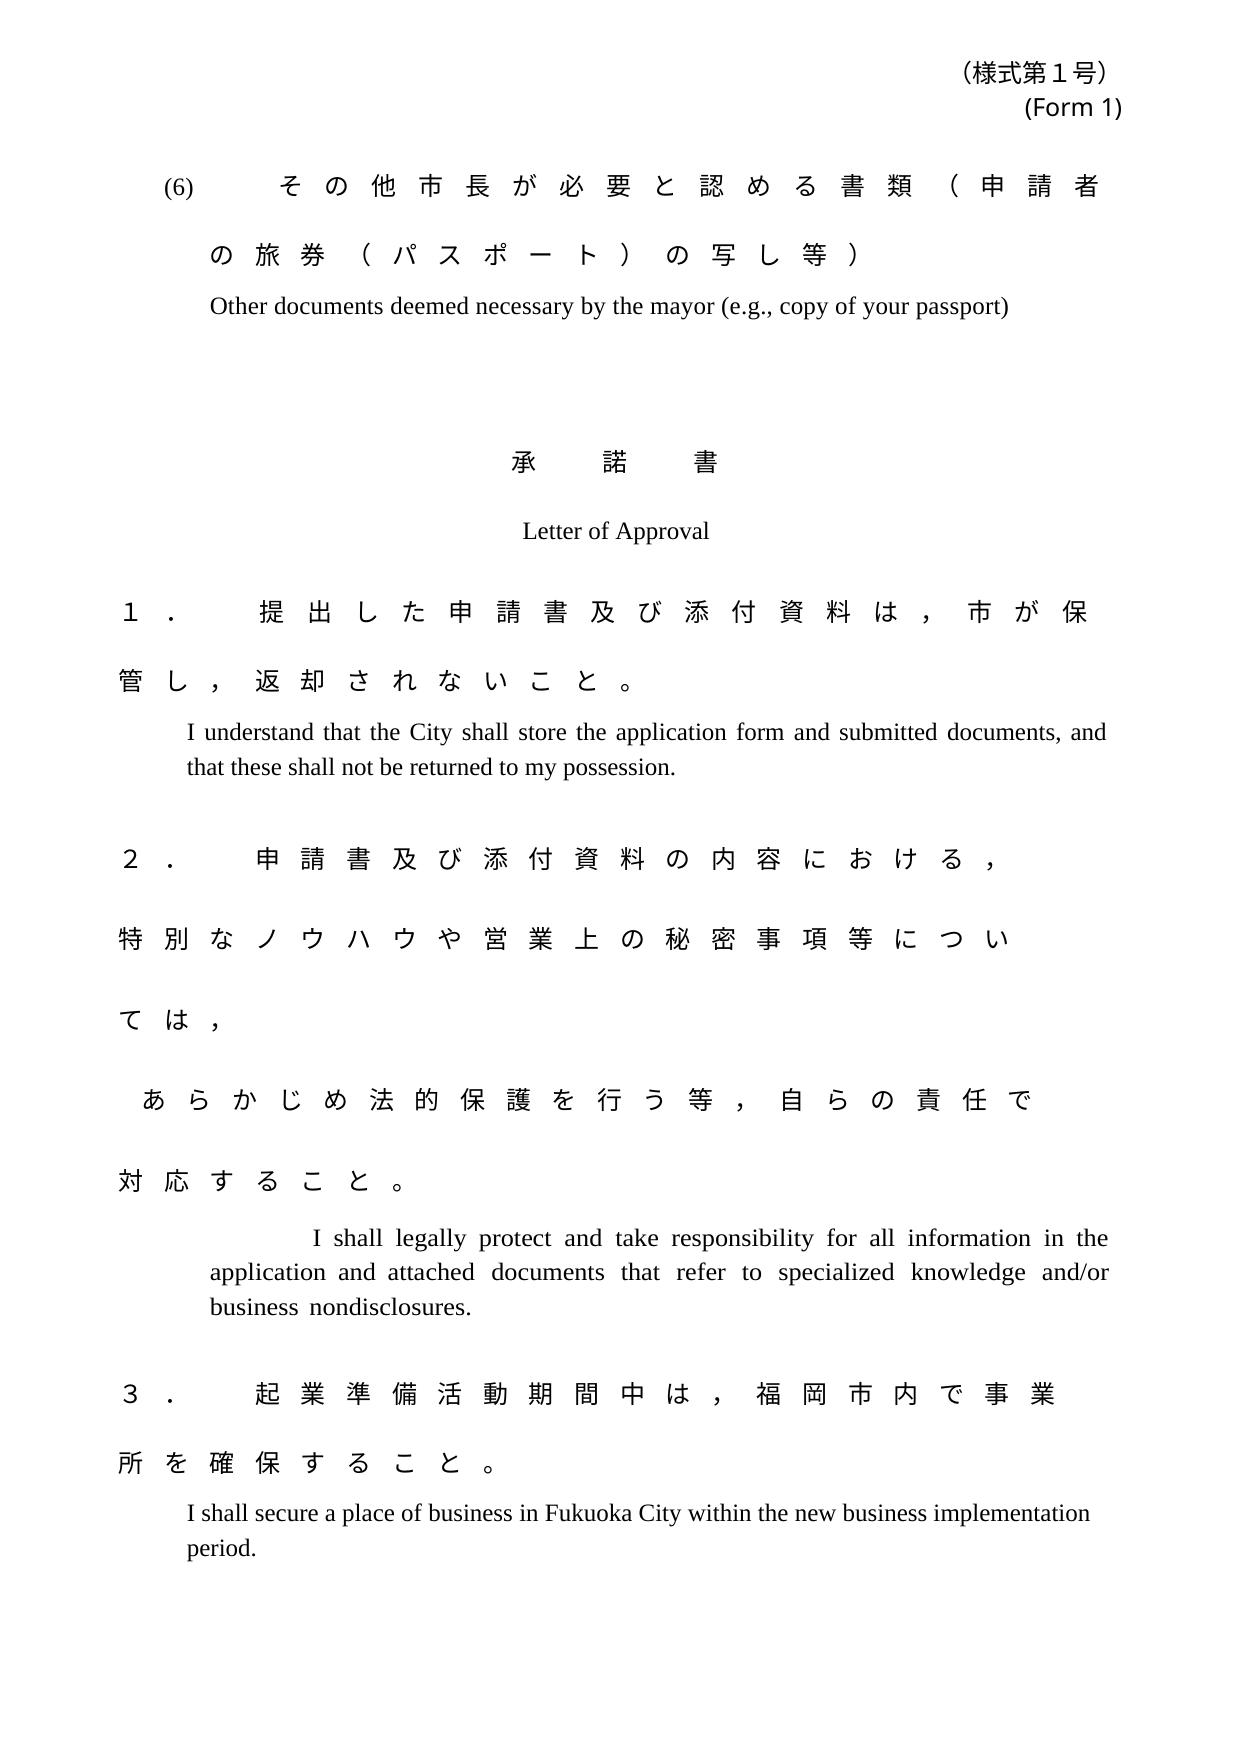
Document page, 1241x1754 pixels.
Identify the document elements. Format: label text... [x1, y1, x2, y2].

list I understand that the City shall store the application form and submitted documents, and that these shall not be returned to my possession. [178, 714, 1109, 783]
text １． 提出した申請書及び添付資料は，市が保管し，返却されないこと。 [118, 577, 1109, 714]
text あらかじめ法的保護を行う等，自らの責任で対応すること。 [118, 1064, 1070, 1214]
text ３． 起業準備活動期間中は，福岡市内で事業所を確保すること。 [118, 1358, 1098, 1496]
list I shall secure a place of business in Fukuoka City within the new business implementation period. [178, 1496, 1098, 1564]
text ２． 申請書及び添付資料の内容における，特別なノウハウや営業上の秘密事項等については， [118, 823, 1070, 1053]
text Letter of Approval [130, 513, 1109, 548]
list その他市長が必要と認める書類（申請者の旅券（パスポート）の写し等） [141, 150, 1122, 288]
text I shall legally protect and take responsibility for all information in the application and attached documents that refer to specialized knowledge and/or business nondisclosures. [118, 1220, 1109, 1323]
list Other documents deemed necessary by the mayor (e.g., copy of your passport) [191, 288, 1122, 323]
text 承 諾 書 [130, 426, 1109, 495]
